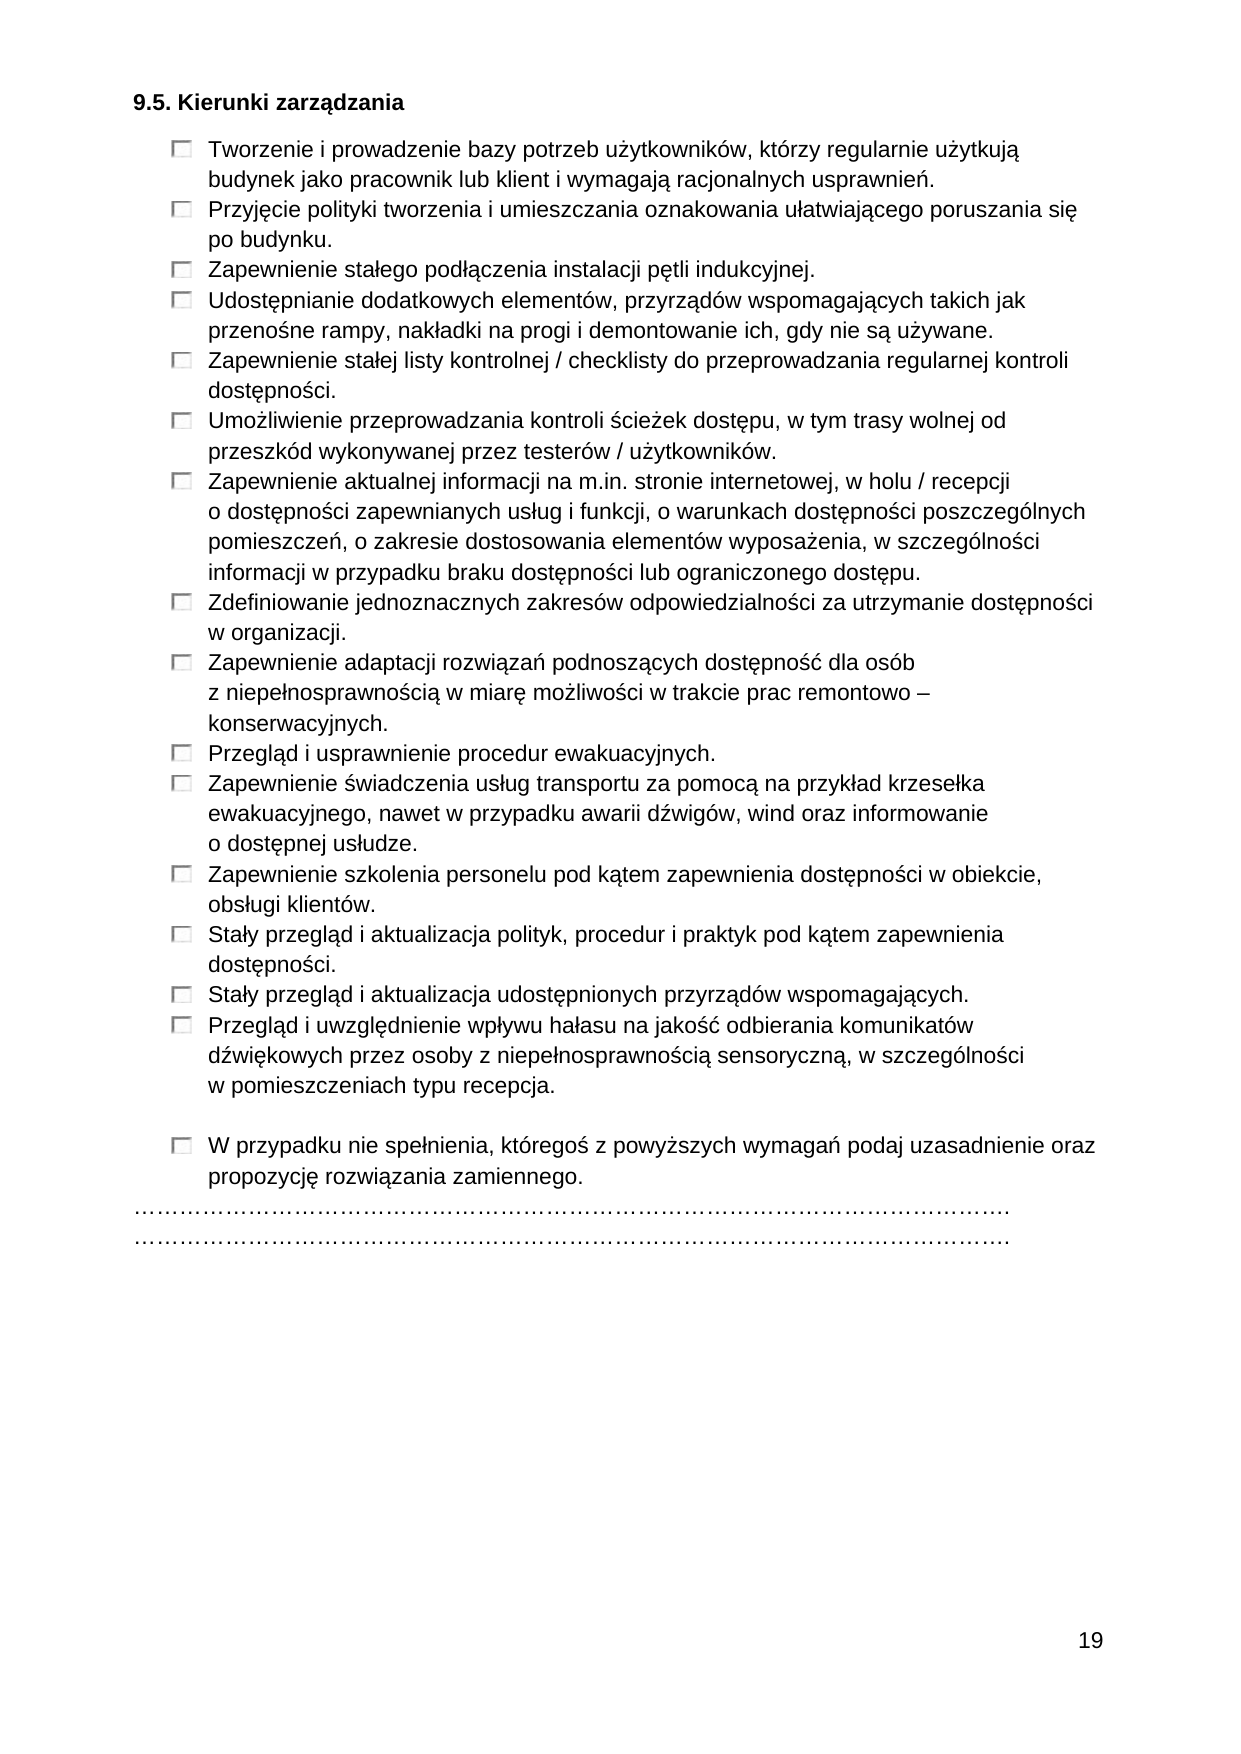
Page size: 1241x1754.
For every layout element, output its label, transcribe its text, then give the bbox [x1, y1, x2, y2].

list Przegląd i uwzględnienie wpływu hałasu na jakość odbierania komunikatów dźwiękowych przez osoby z niepełnosprawnością sensoryczną, w szczególności w pomieszczeniach typu recepcja. [170, 1012, 1107, 1098]
list Zapewnienie świadczenia usług transportu za pomocą na przykład krzesełka ewakuacyjnego, nawet w przypadku awarii dźwigów, wind oraz informowanie o dostępnej usłudze. [170, 770, 1107, 857]
list Stały przegląd i aktualizacja udostępnionych przyrządów wspomagających. [170, 981, 1107, 1008]
list W przypadku nie spełnienia, któregoś z powyższych wymagań podaj uzasadnienie oraz propozycję rozwiązania zamiennego. [170, 1132, 1107, 1189]
text 9.5. Kierunki zarządzania [133, 89, 1107, 115]
list Zdefiniowanie jednoznacznych zakresów odpowiedzialności za utrzymanie dostępności w organizacji. [170, 589, 1107, 645]
list Przegląd i usprawnienie procedur ewakuacyjnych. [170, 740, 1107, 766]
list Udostępnianie dodatkowych elementów, przyrządów wspomagających takich jak przenośne rampy, nakładki na progi i demontowanie ich, gdy nie są używane. [170, 287, 1107, 343]
list Zapewnienie aktualnej informacji na m.in. stronie internetowej, w holu / recepcji o dostępności zapewnianych usług i funkcji, o warunkach dostępności poszczególnych pomieszczeń, o zakresie dostosowania elementów wyposażenia, w szczególności informacji w przypadku braku dostępności lub ograniczonego dostępu. [170, 468, 1107, 585]
text ……………………………………………………………………………………………………. [133, 1223, 1107, 1249]
list Zapewnienie stałej listy kontrolnej / checklisty do przeprowadzania regularnej kontroli dostępności. [170, 347, 1107, 403]
list Przyjęcie polityki tworzenia i umieszczania oznakowania ułatwiającego poruszania się po budynku. [170, 196, 1107, 252]
text ……………………………………………………………………………………………………. [133, 1193, 1107, 1219]
list Zapewnienie adaptacji rozwiązań podnoszących dostępność dla osób z niepełnosprawnością w miarę możliwości w trakcie prac remontowo – konserwacyjnych. [170, 649, 1107, 736]
list Stały przegląd i aktualizacja polityk, procedur i praktyk pod kątem zapewnienia dostępności. [170, 921, 1107, 977]
list Umożliwienie przeprowadzania kontroli ścieżek dostępu, w tym trasy wolnej od przeszkód wykonywanej przez testerów / użytkowników. [170, 407, 1107, 464]
list Zapewnienie stałego podłączenia instalacji pętli indukcyjnej. [170, 256, 1107, 283]
list Tworzenie i prowadzenie bazy potrzeb użytkowników, którzy regularnie użytkują budynek jako pracownik lub klient i wymagają racjonalnych usprawnień. [170, 136, 1107, 192]
list Zapewnienie szkolenia personelu pod kątem zapewnienia dostępności w obiekcie, obsługi klientów. [170, 861, 1107, 917]
